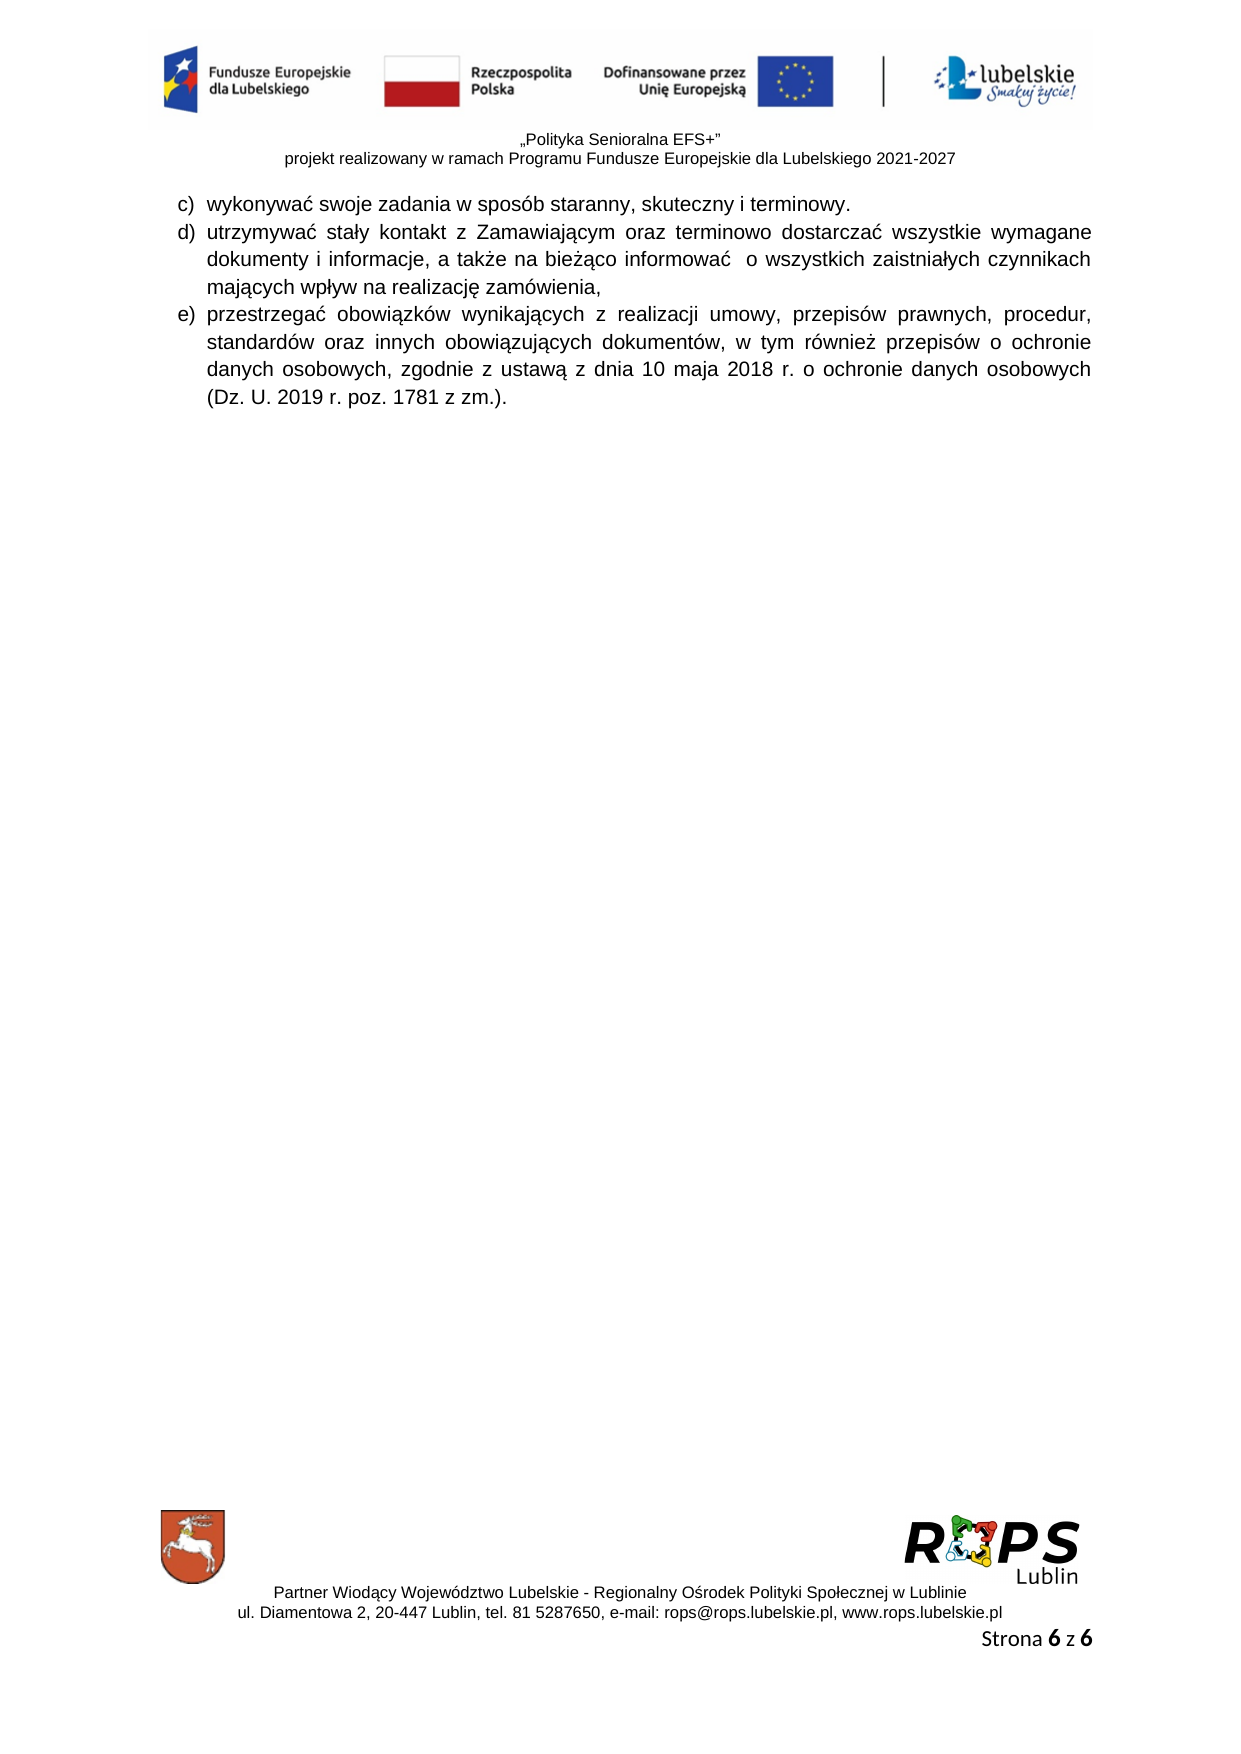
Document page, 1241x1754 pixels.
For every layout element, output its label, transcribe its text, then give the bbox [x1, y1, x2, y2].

list przestrzegać obowiązków wynikających z realizacji umowy, przepisów prawnych, procedur, standardów oraz innych obowiązujących dokumentów, w tym również przepisów o ochronie danych osobowych, zgodnie z ustawą z dnia 10 maja 2018 r. o ochronie danych osobowych (Dz. U. 2019 r. poz. 1781 z zm.). [177, 302, 1093, 408]
list wykonywać swoje zadania w sposób staranny, skuteczny i terminowy. [177, 192, 1093, 216]
list utrzymywać stały kontakt z Zamawiającym oraz terminowo dostarczać wszystkie wymagane dokumenty i informacje, a także na bieżąco informować o wszystkich zaistniałych czynnikach mających wpływ na realizację zamówienia, [177, 219, 1093, 298]
picture [904, 1515, 1080, 1584]
picture [147, 29, 1093, 130]
picture [160, 1510, 226, 1584]
